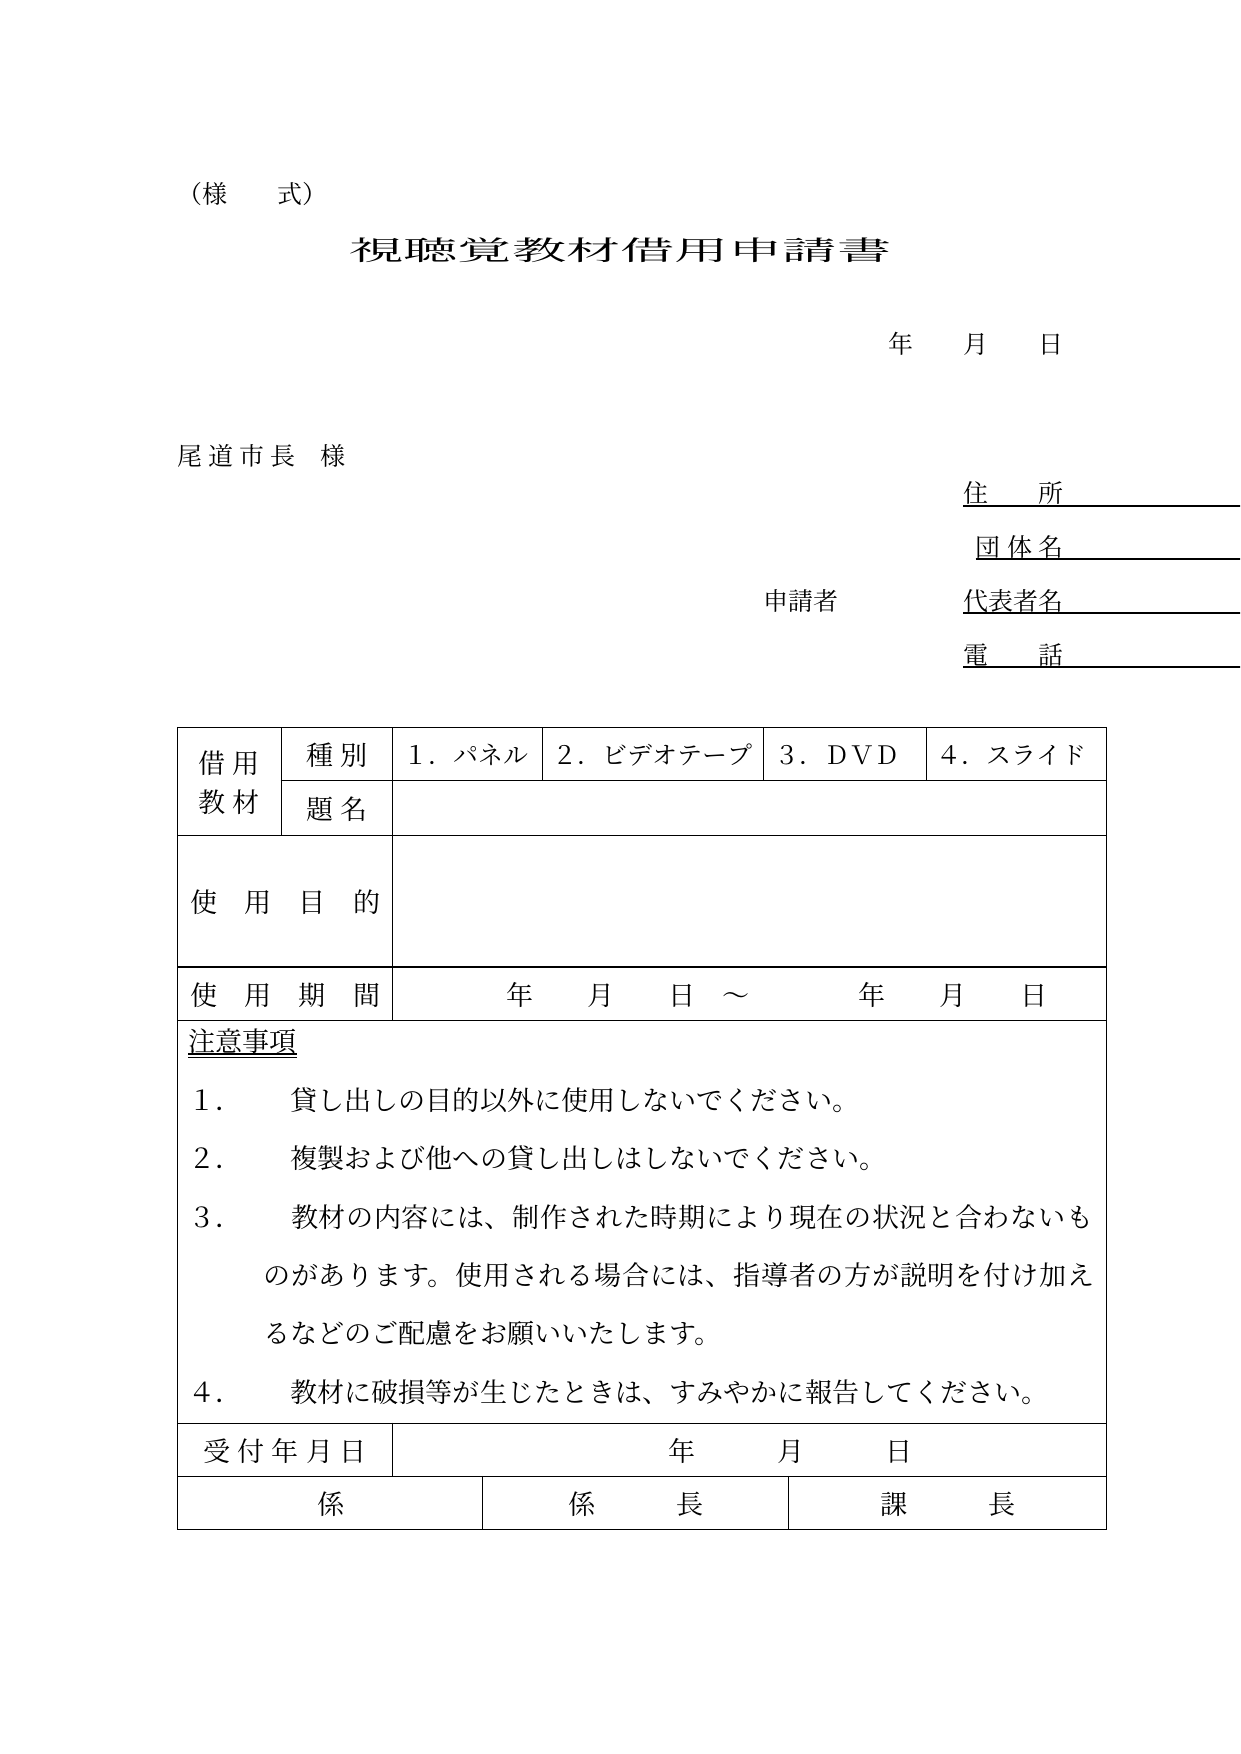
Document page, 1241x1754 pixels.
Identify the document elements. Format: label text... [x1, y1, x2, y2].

table_cell 使 用 目 的 [178, 836, 392, 966]
table_cell 年 月 日 [393, 1424, 1106, 1476]
table_header 種 別 [282, 728, 392, 780]
table_cell 係 長 [483, 1477, 788, 1529]
text （様 式） [177, 174, 1063, 211]
text 電 話 [177, 635, 1063, 671]
table_cell 係 [178, 1477, 482, 1529]
table_cell [393, 781, 1106, 834]
table_cell [393, 836, 1106, 966]
text 住 所 [177, 474, 1063, 510]
table_cell 受 付 年 月 日 [178, 1424, 392, 1476]
table_cell 注意事項 貸し出しの目的以外に使用しないでください。 複製および他への貸し出しはしないでください。 教材の内容には、制作された時期により現在の状況と合わないものがあります。使用される場合には、指導者の方が説明を付け加えるなどのご配慮をお願いいたします。 教材に破損等が生じたときは、すみやかに報告してください。 [178, 1021, 1106, 1423]
table_header ２．ビデオテープ [543, 728, 763, 780]
table_header ３．ＤＶＤ [764, 728, 926, 780]
table_cell 使 用 期 間 [178, 968, 392, 1019]
table_header １．パネル [393, 728, 542, 780]
table_header 借 用 教 材 [178, 728, 281, 834]
text 申請者 代表者名 [177, 582, 1063, 617]
table_header ４．スライド [927, 728, 1106, 780]
text 尾道市長 様 [177, 436, 1063, 474]
table_cell 課 長 [789, 1477, 1106, 1529]
text 視聴覚教材借用申請書 [177, 211, 1063, 286]
text 団体名 [177, 528, 1063, 564]
table_cell 年 月 日 ～ 年 月 日 [393, 968, 1106, 1019]
table_cell 題 名 [282, 781, 392, 834]
text 年 月 日 [177, 324, 1063, 361]
